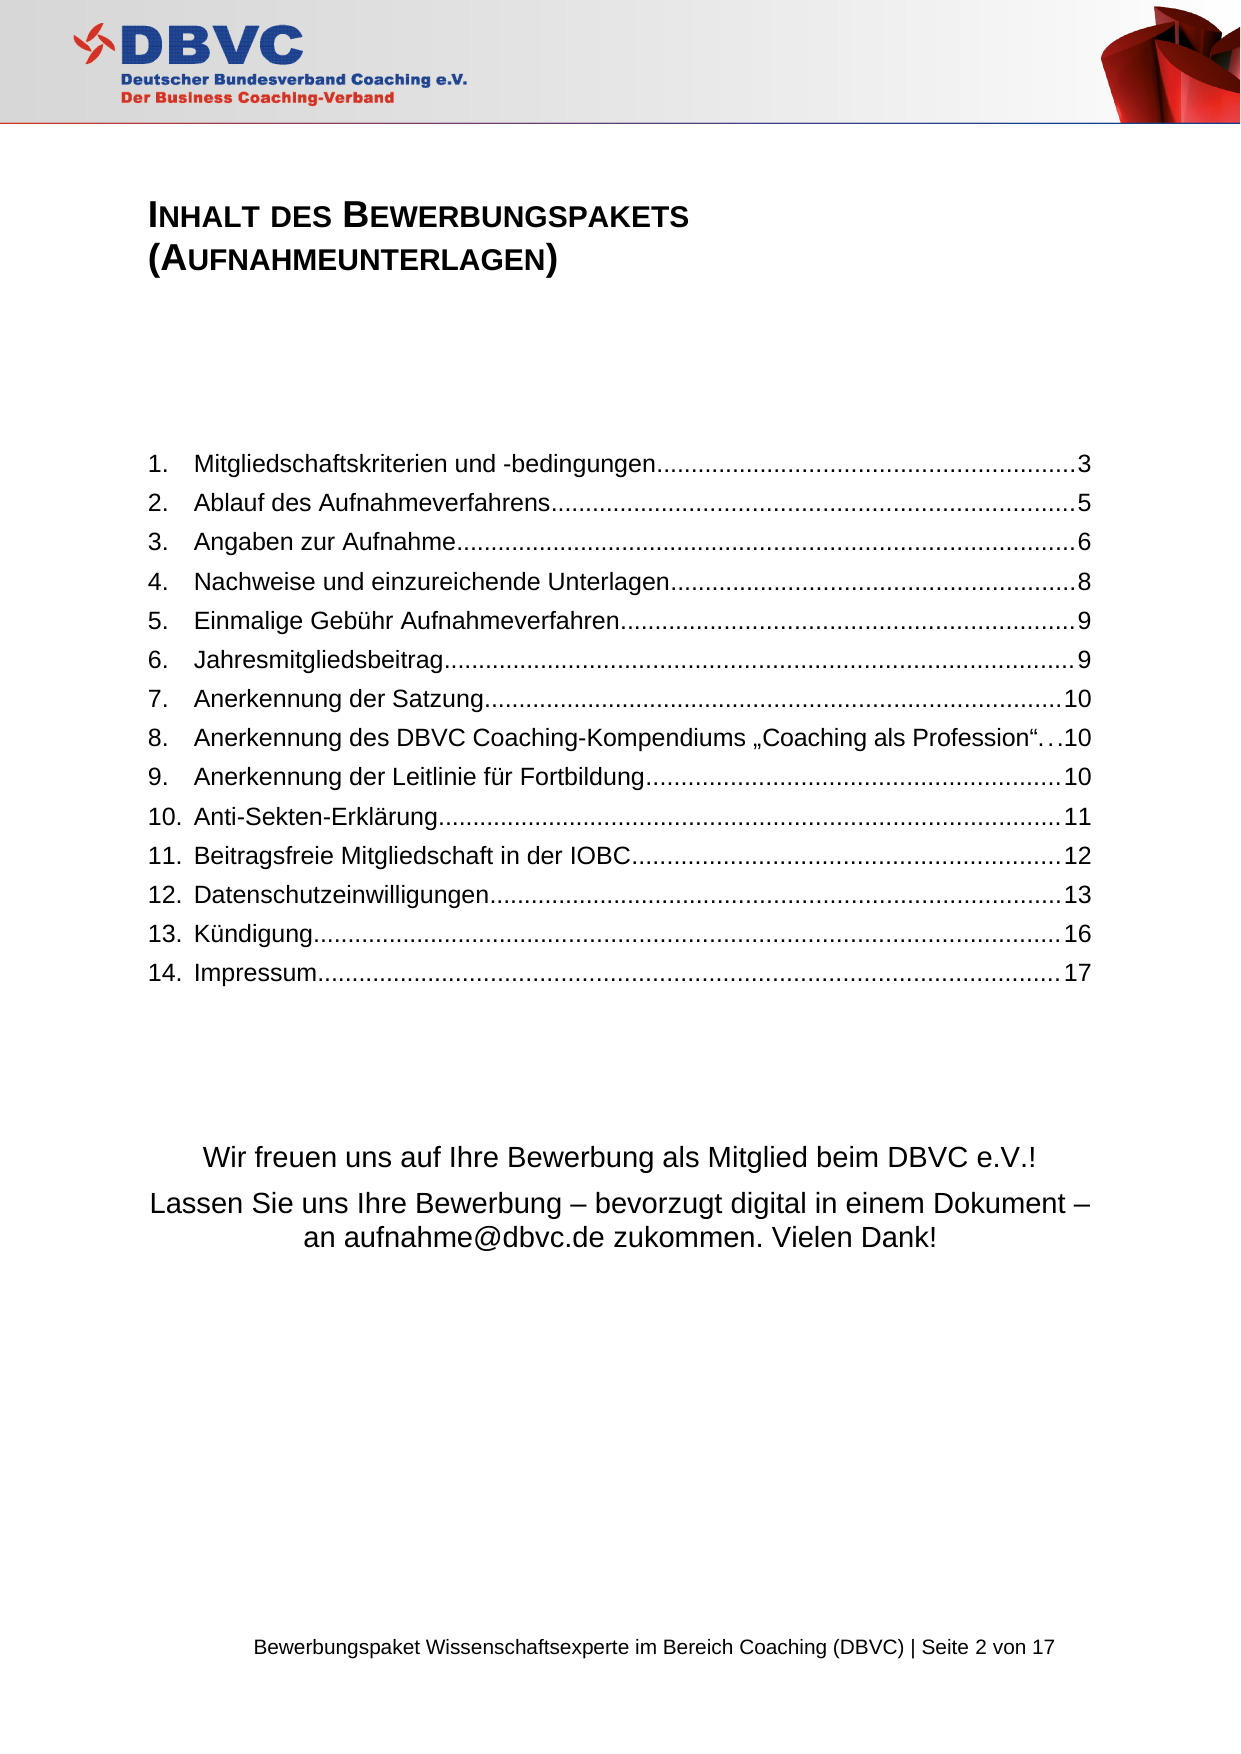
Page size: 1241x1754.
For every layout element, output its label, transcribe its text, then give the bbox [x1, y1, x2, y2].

text Lassen Sie uns Ihre Bewerbung – bevorzugt digital in einem Dokument – an aufnahme@dbvc.de zukommen. Vielen Dank! [148, 1186, 1092, 1253]
text Wir freuen uns auf Ihre Bewerbung als Mitglied beim DBVC e.V.! [148, 1140, 1092, 1174]
picture [0, 0, 1241, 124]
text Inhalt des Bewerbungspakets (Aufnahmeunterlagen) [148, 192, 973, 278]
